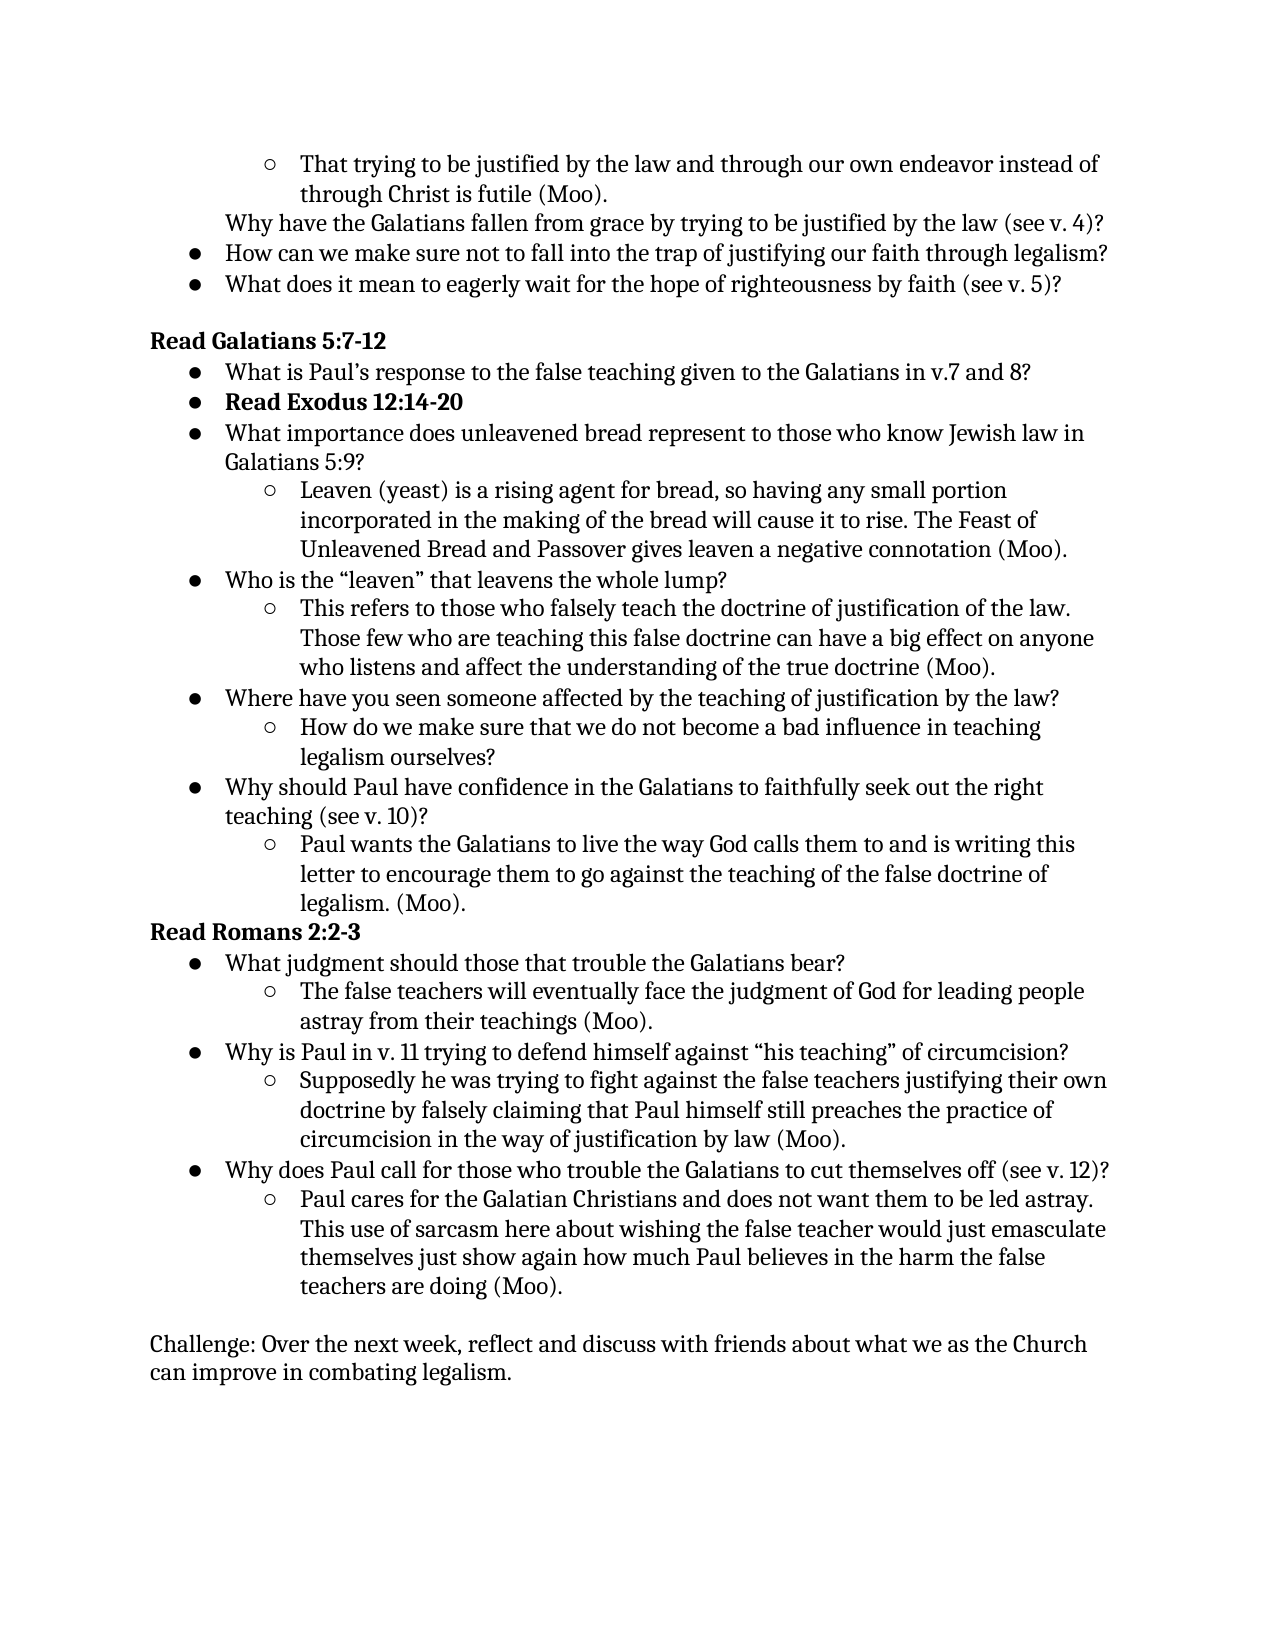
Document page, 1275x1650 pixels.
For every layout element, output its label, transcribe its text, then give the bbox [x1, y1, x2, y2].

list That trying to be justified by the law and through our own endeavor instead of through Christ is futile (Moo). [262, 150, 1125, 209]
list The false teachers will eventually face the judgment of God for leading people astray from their teachings (Moo). [262, 977, 1125, 1036]
list This refers to those who falsely teach the doctrine of justification of the law. Those few who are teaching this false doctrine can have a big effect on anyone who listens and affect the understanding of the true doctrine (Moo). [262, 594, 1125, 682]
list Why does Paul call for those who trouble the Galatians to cut themselves off (see v. 12)? [187, 1154, 1125, 1184]
list Paul cares for the Galatian Christians and does not want them to be led astray. This use of sarcasm here about wishing the false teacher would just emasculate themselves just show again how much Paul believes in the harm the false teachers are doing (Moo). [262, 1184, 1125, 1301]
list What does it mean to eagerly wait for the hope of righteousness by faith (see v. 5)? [187, 268, 1125, 298]
list How do we make sure that we do not become a bad influence in teaching legalism ourselves? [262, 712, 1125, 771]
list Leaven (yeast) is a rising agent for bread, so having any small portion incorporated in the making of the bread will cause it to rise. The Feast of Unleavened Bread and Passover gives leaven a negative connotation (Moo). [262, 476, 1125, 564]
list Supposedly he was trying to fight against the false teachers justifying their own doctrine by falsely claiming that Paul himself still preaches the practice of circumcision in the way of justification by law (Moo). [262, 1066, 1125, 1154]
list Why should Paul have confidence in the Galatians to faithfully seek out the right teaching (see v. 10)? [187, 771, 1125, 830]
text Read Romans 2:2-3 [150, 918, 1125, 947]
list What importance does unleavened bread represent to those who know Jewish law in Galatians 5:9? [187, 417, 1125, 476]
list How can we make sure not to fall into the trap of justifying our faith through legalism? [187, 237, 1125, 268]
list Why is Paul in v. 11 trying to defend himself against “his teaching” of circumcision? [187, 1036, 1125, 1066]
list What is Paul’s response to the false teaching given to the Galatians in v.7 and 8? [187, 356, 1125, 387]
list Who is the “leaven” that leavens the whole lump? [187, 564, 1125, 594]
list Paul wants the Galatians to live the way God calls them to and is writing this letter to encourage them to go against the teaching of the false doctrine of legalism. (Moo). [262, 830, 1125, 918]
list What judgment should those that trouble the Galatians bear? [187, 947, 1125, 977]
text Why have the Galatians fallen from grace by trying to be justified by the law (see v. 4)? [225, 209, 1125, 237]
list Where have you seen someone affected by the teaching of justification by the law? [187, 682, 1125, 712]
text Challenge: Over the next week, reflect and discuss with friends about what we as the Church can improve in combating legalism. [150, 1329, 1125, 1387]
list Read Exodus 12:14-20 [187, 387, 1125, 417]
text Read Galatians 5:7-12 [150, 327, 1125, 356]
